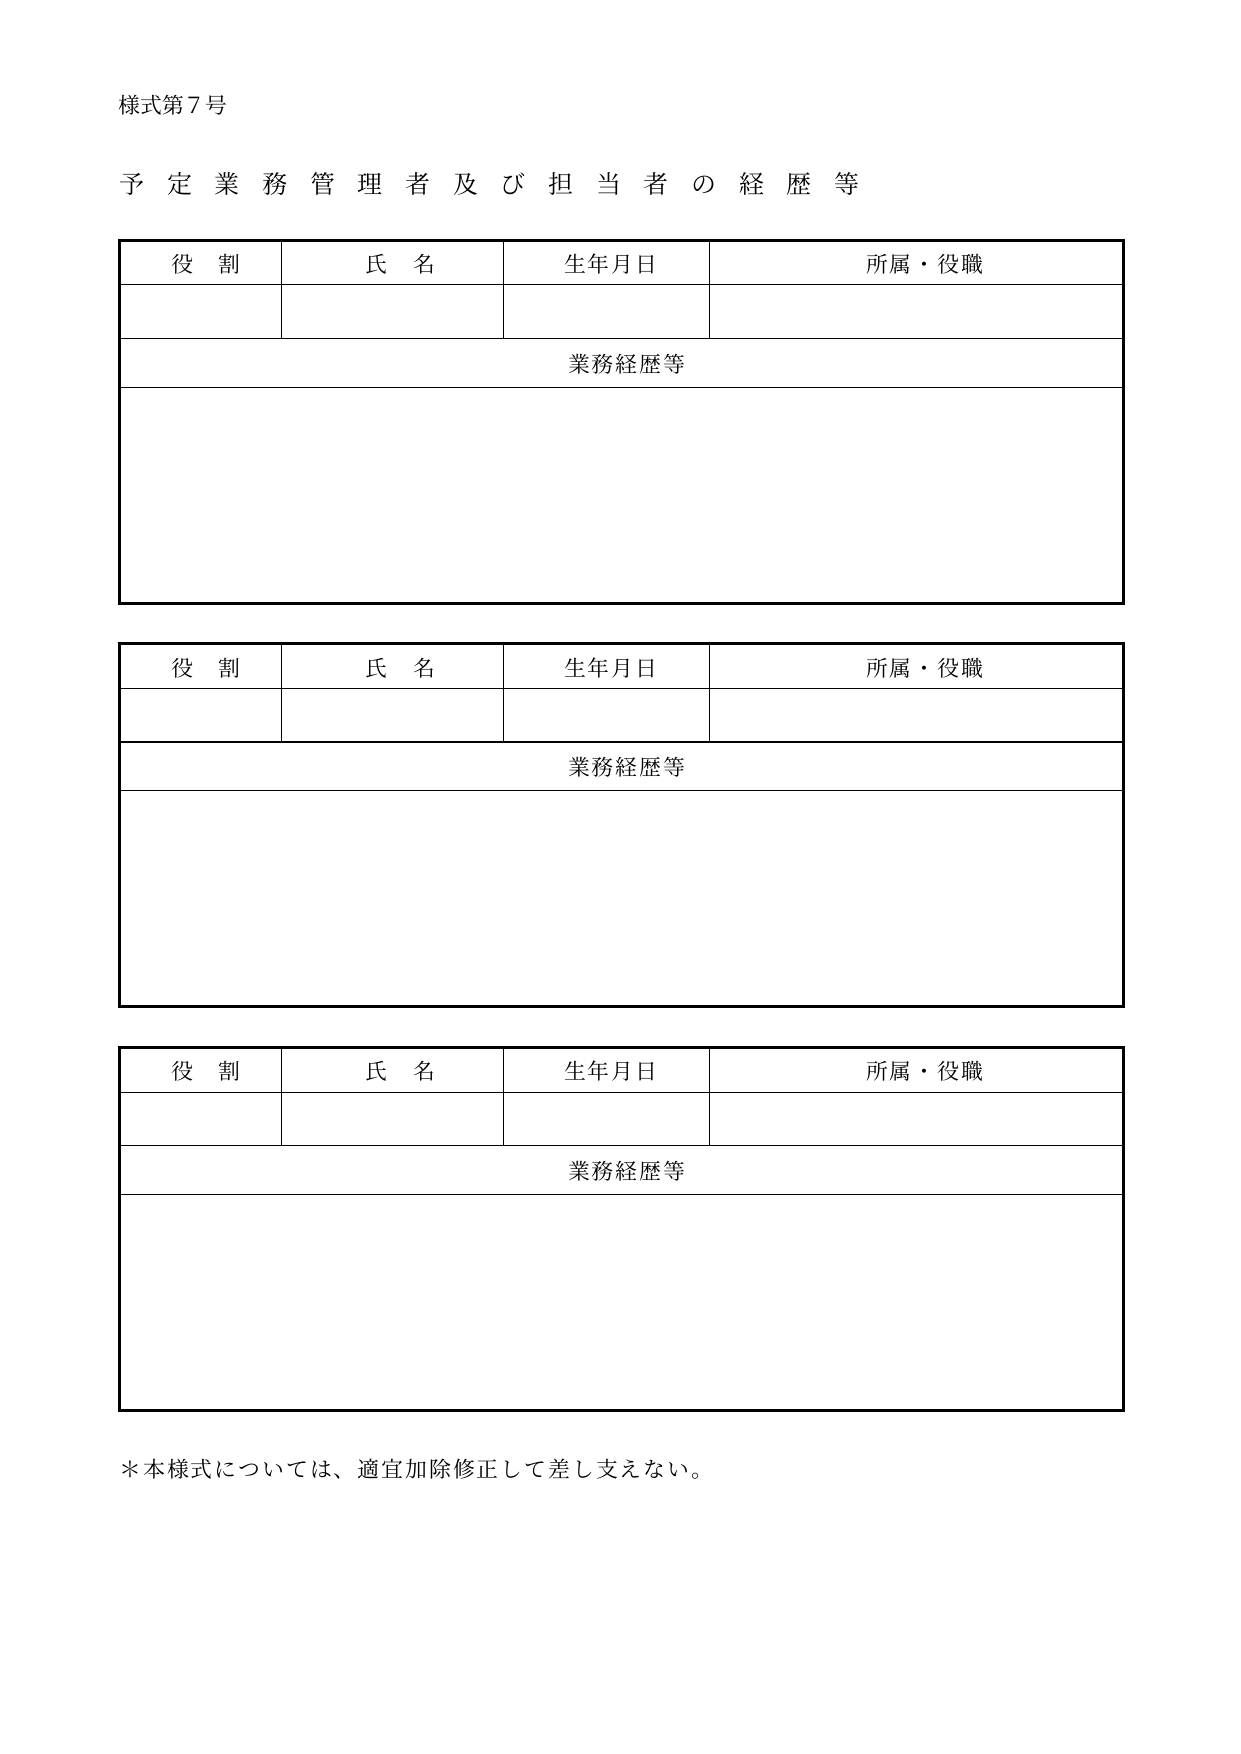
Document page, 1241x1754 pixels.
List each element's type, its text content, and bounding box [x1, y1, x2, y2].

table_cell [504, 689, 709, 741]
table_cell [710, 1093, 1122, 1145]
table_cell [121, 1195, 1122, 1409]
table_cell [710, 285, 1122, 338]
table_cell 業務経歴等 [121, 1146, 1122, 1194]
text ＊本様式については、適宜加除修正して差し支えない。 [119, 1449, 1029, 1487]
table_cell [121, 388, 1122, 602]
table_header 役 割 [121, 242, 281, 284]
table_cell [504, 285, 709, 338]
table_cell [282, 285, 503, 338]
table_cell [282, 689, 503, 741]
table_cell [504, 1093, 709, 1145]
table_header 所属・役職 [710, 242, 1122, 284]
table_cell [710, 689, 1122, 741]
table_cell [121, 791, 1122, 1005]
table_header 氏 名 [282, 645, 503, 688]
table_cell 業務経歴等 [121, 339, 1122, 387]
table_header 氏 名 [282, 242, 503, 284]
table_header 役 割 [121, 1049, 281, 1092]
table_header 氏 名 [282, 1049, 503, 1092]
table_header 生年月日 [504, 242, 709, 284]
table_header 所属・役職 [710, 1049, 1122, 1092]
table_header 生年月日 [504, 1049, 709, 1092]
table_cell 業務経歴等 [121, 743, 1122, 790]
table_cell [121, 689, 281, 741]
table_cell [121, 1093, 281, 1145]
table_header 役 割 [121, 645, 281, 688]
table_cell [282, 1093, 503, 1145]
table_cell [121, 285, 281, 338]
text 予定業務管理者及び担当者の経歴等 [119, 163, 1121, 201]
table_header 所属・役職 [710, 645, 1122, 688]
table_header 生年月日 [504, 645, 709, 688]
